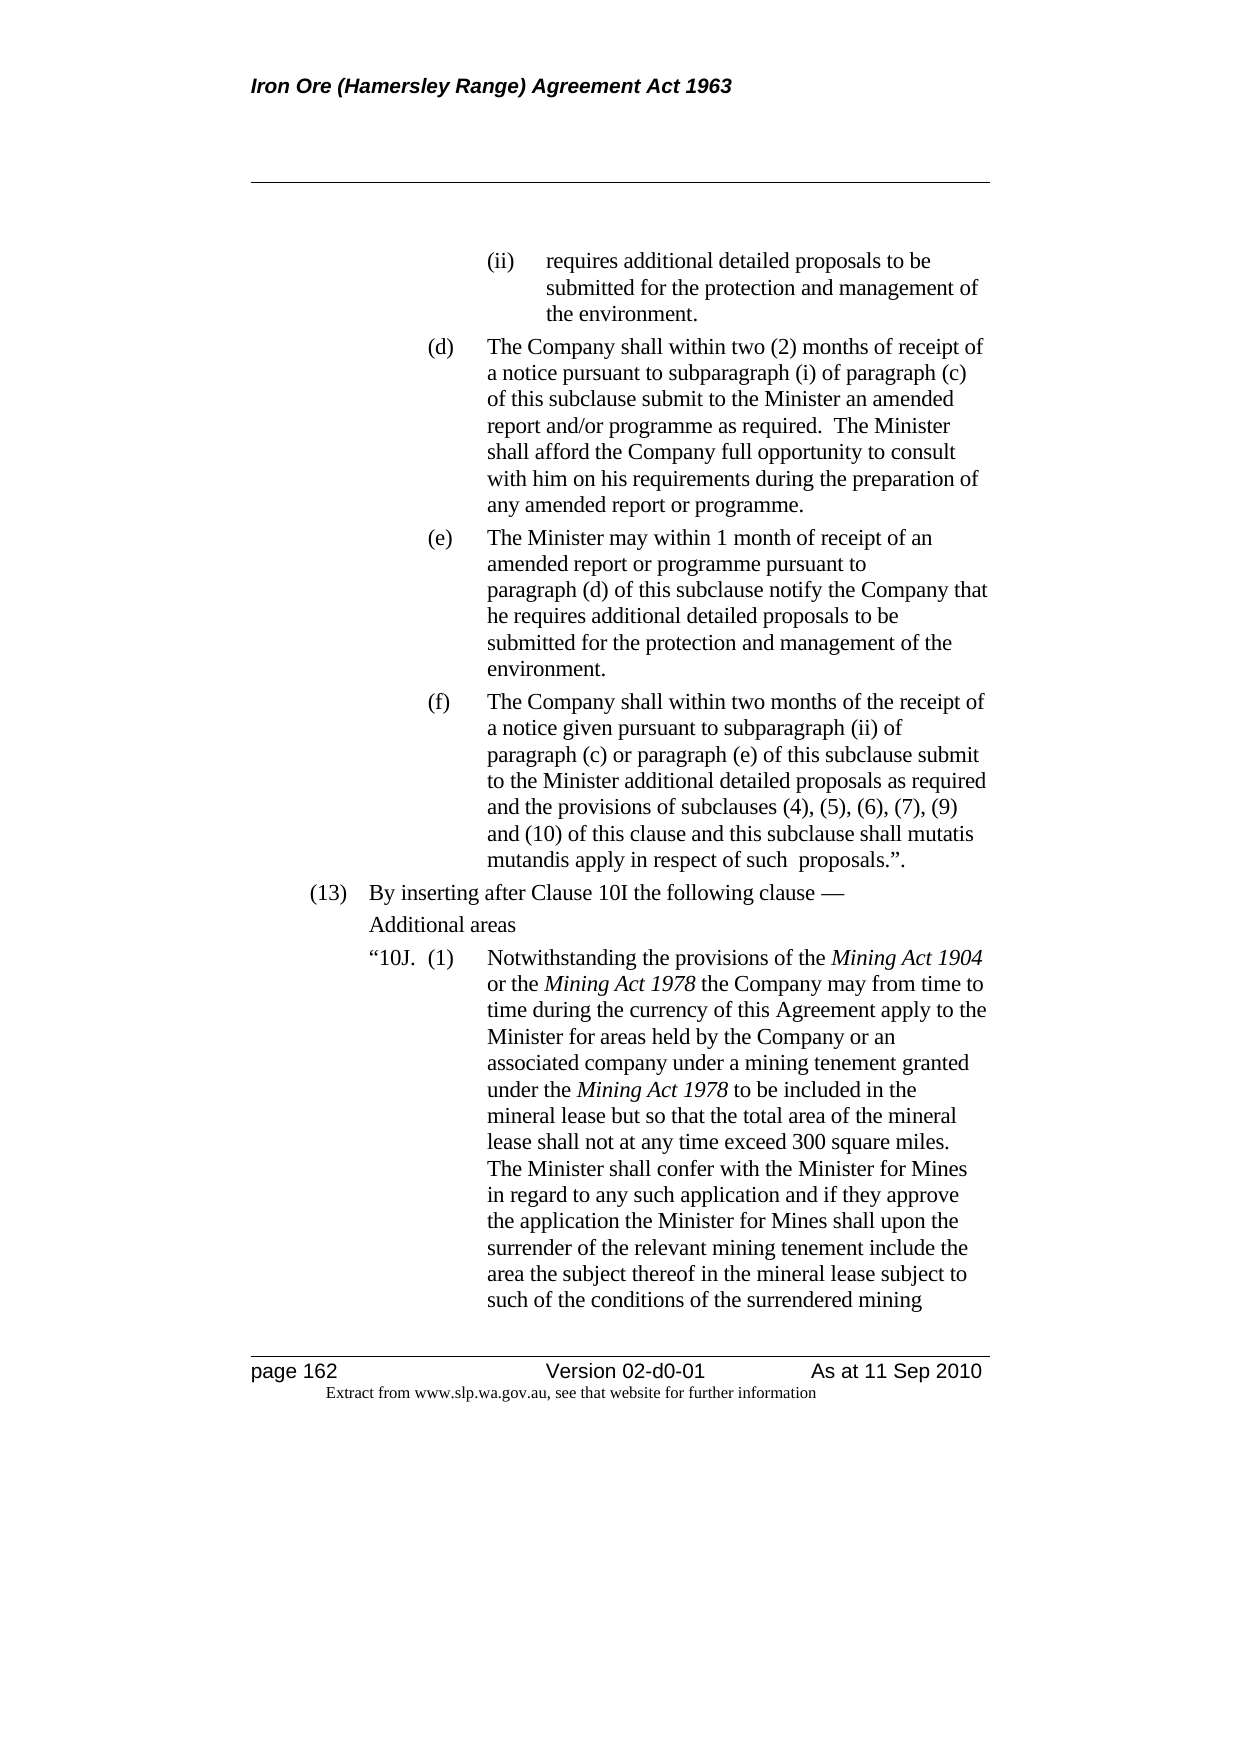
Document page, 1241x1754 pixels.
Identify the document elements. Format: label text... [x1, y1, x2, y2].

text (e) The Minister may within 1 month of receipt of an amended report or programme pursuant to paragraph (d) of this subclause notify the Company that he requires additional detailed proposals to be submitted for the protection and management of the environment. [251, 523, 990, 682]
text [251, 944, 990, 1313]
text (ii) requires additional detailed proposals to be submitted for the protection and management of the environment. [251, 247, 990, 327]
text (f) The Company shall within two months of the receipt of a notice given pursuant to subparagraph (ii) of paragraph (c) or paragraph (e) of this subclause submit to the Minister additional detailed proposals as required and the provisions of subclauses (4), (5), (6), (7), (9) and (10) of this clause and this subclause shall mutatis mutandis apply in respect of such proposals.”. [251, 688, 990, 872]
text (d) The Company shall within two (2) months of receipt of a notice pursuant to subparagraph (i) of paragraph (c) of this subclause submit to the Minister an amended report and/or programme as required. The Minister shall afford the Company full opportunity to consult with him on his requirements during the preparation of any amended report or programme. [251, 333, 990, 517]
text Additional areas [251, 911, 990, 938]
text (13) By inserting after Clause 10I the following clause — [251, 879, 990, 905]
